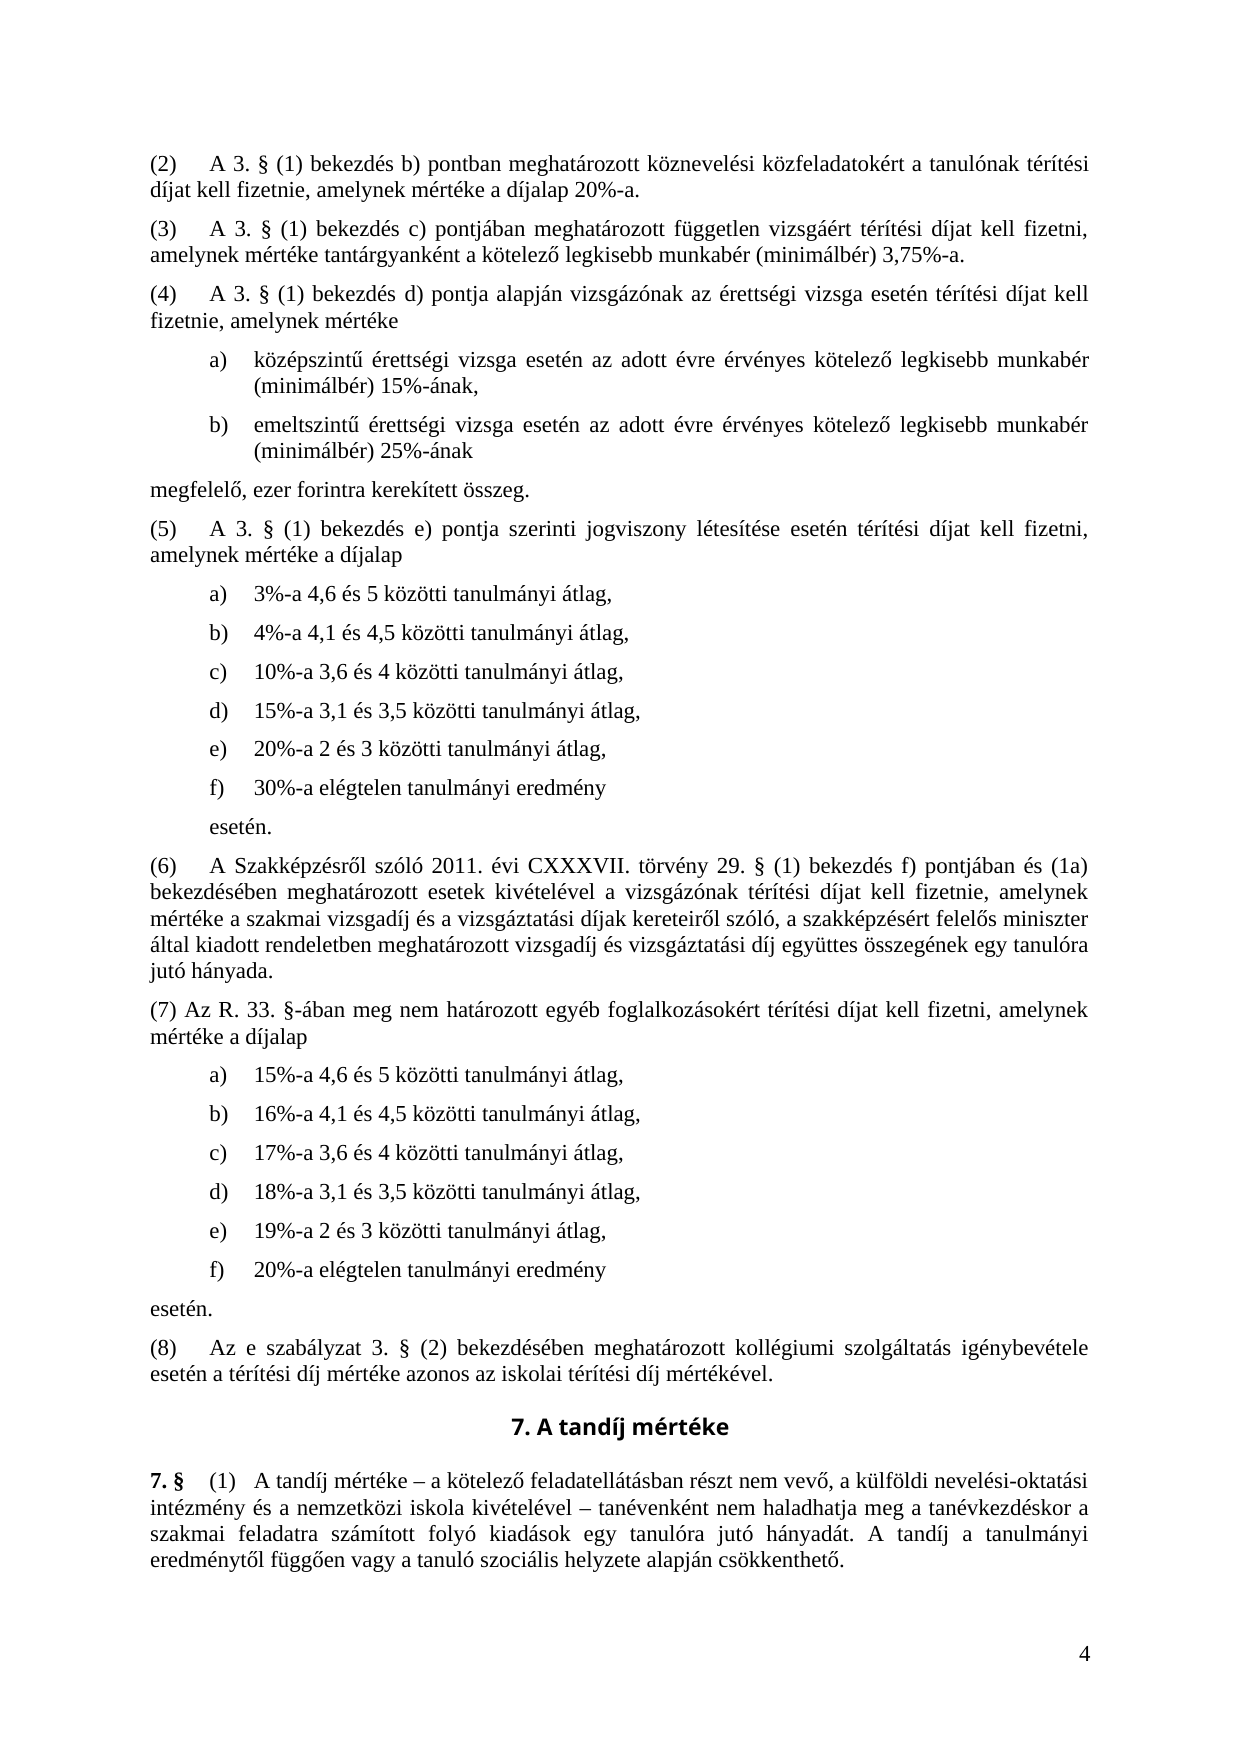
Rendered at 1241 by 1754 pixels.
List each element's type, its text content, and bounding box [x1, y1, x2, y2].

text a) középszintű érettségi vizsga esetén az adott évre érvényes kötelező legkisebb munkabér (minimálbér) 15%-ának, [209, 346, 1090, 398]
text d) 15%-a 3,1 és 3,5 közötti tanulmányi átlag, [209, 697, 1090, 723]
text esetén. [150, 1295, 1090, 1321]
text (3) A 3. § (1) bekezdés c) pontjában meghatározott független vizsgáért térítési díjat kell fizetni, amelynek mértéke tantárgyanként a kötelező legkisebb munkabér (minimálbér) 3,75%-a. [150, 215, 1090, 268]
text d) 18%-a 3,1 és 3,5 közötti tanulmányi átlag, [209, 1178, 1090, 1204]
text b) 4%-a 4,1 és 4,5 közötti tanulmányi átlag, [209, 619, 1090, 645]
text (7) Az R. 33. §-ában meg nem határozott egyéb foglalkozásokért térítési díjat kell fizetni, amelynek mértéke a díjalap [150, 996, 1090, 1049]
text b) 16%-a 4,1 és 4,5 közötti tanulmányi átlag, [209, 1100, 1090, 1127]
text (5) A 3. § (1) bekezdés e) pontja szerinti jogviszony létesítése esetén térítési díjat kell fizetni, amelynek mértéke a díjalap [150, 515, 1090, 568]
text 7. A tandíj mértéke [150, 1411, 1090, 1442]
text (8) Az e szabályzat 3. § (2) bekezdésében meghatározott kollégiumi szolgáltatás igénybevétele esetén a térítési díj mértéke azonos az iskolai térítési díj mértékével. [150, 1333, 1090, 1386]
text esetén. [209, 813, 1090, 839]
text e) 19%-a 2 és 3 közötti tanulmányi átlag, [209, 1217, 1090, 1243]
text (2) A 3. § (1) bekezdés b) pontban meghatározott köznevelési közfeladatokért a tanulónak térítési díjat kell fizetnie, amelynek mértéke a díjalap 20%-a. [150, 150, 1090, 203]
text (6) A Szakképzésről szóló 2011. évi CXXXVII. törvény 29. § (1) bekezdés f) pontjában és (1a) bekezdésében meghatározott esetek kivételével a vizsgázónak térítési díjat kell fizetnie, amelynek mértéke a szakmai vizsgadíj és a vizsgáztatási díjak kereteiről szóló, a szakképzésért felelős miniszter által kiadott rendeletben meghatározott vizsgadíj és vizsgáztatási díj együttes összegének egy tanulóra jutó hányada. [150, 852, 1090, 984]
text e) 20%-a 2 és 3 közötti tanulmányi átlag, [209, 736, 1090, 762]
text f) 20%-a elégtelen tanulmányi eredmény [209, 1256, 1090, 1282]
text megfelelő, ezer forintra kerekített összeg. [150, 476, 1090, 502]
text (4) A 3. § (1) bekezdés d) pontja alapján vizsgázónak az érettségi vizsga esetén térítési díjat kell fizetnie, amelynek mértéke [150, 280, 1090, 333]
text c) 17%-a 3,6 és 4 közötti tanulmányi átlag, [209, 1139, 1090, 1166]
text 7. § (1) A tandíj mértéke – a kötelező feladatellátásban részt nem vevő, a külföldi nevelési-oktatási intézmény és a nemzetközi iskola kivételével – tanévenként nem haladhatja meg a tanévkezdéskor a szakmai feladatra számított folyó kiadások egy tanulóra jutó hányadát. A tandíj a tanulmányi eredménytől függően vagy a tanuló szociális helyzete alapján csökkenthető. [150, 1467, 1090, 1573]
text f) 30%-a elégtelen tanulmányi eredmény [209, 774, 1090, 801]
text a) 3%-a 4,6 és 5 közötti tanulmányi átlag, [209, 580, 1090, 606]
text c) 10%-a 3,6 és 4 közötti tanulmányi átlag, [209, 658, 1090, 684]
text a) 15%-a 4,6 és 5 közötti tanulmányi átlag, [209, 1062, 1090, 1088]
text b) emeltszintű érettségi vizsga esetén az adott évre érvényes kötelező legkisebb munkabér (minimálbér) 25%-ának [209, 411, 1090, 463]
